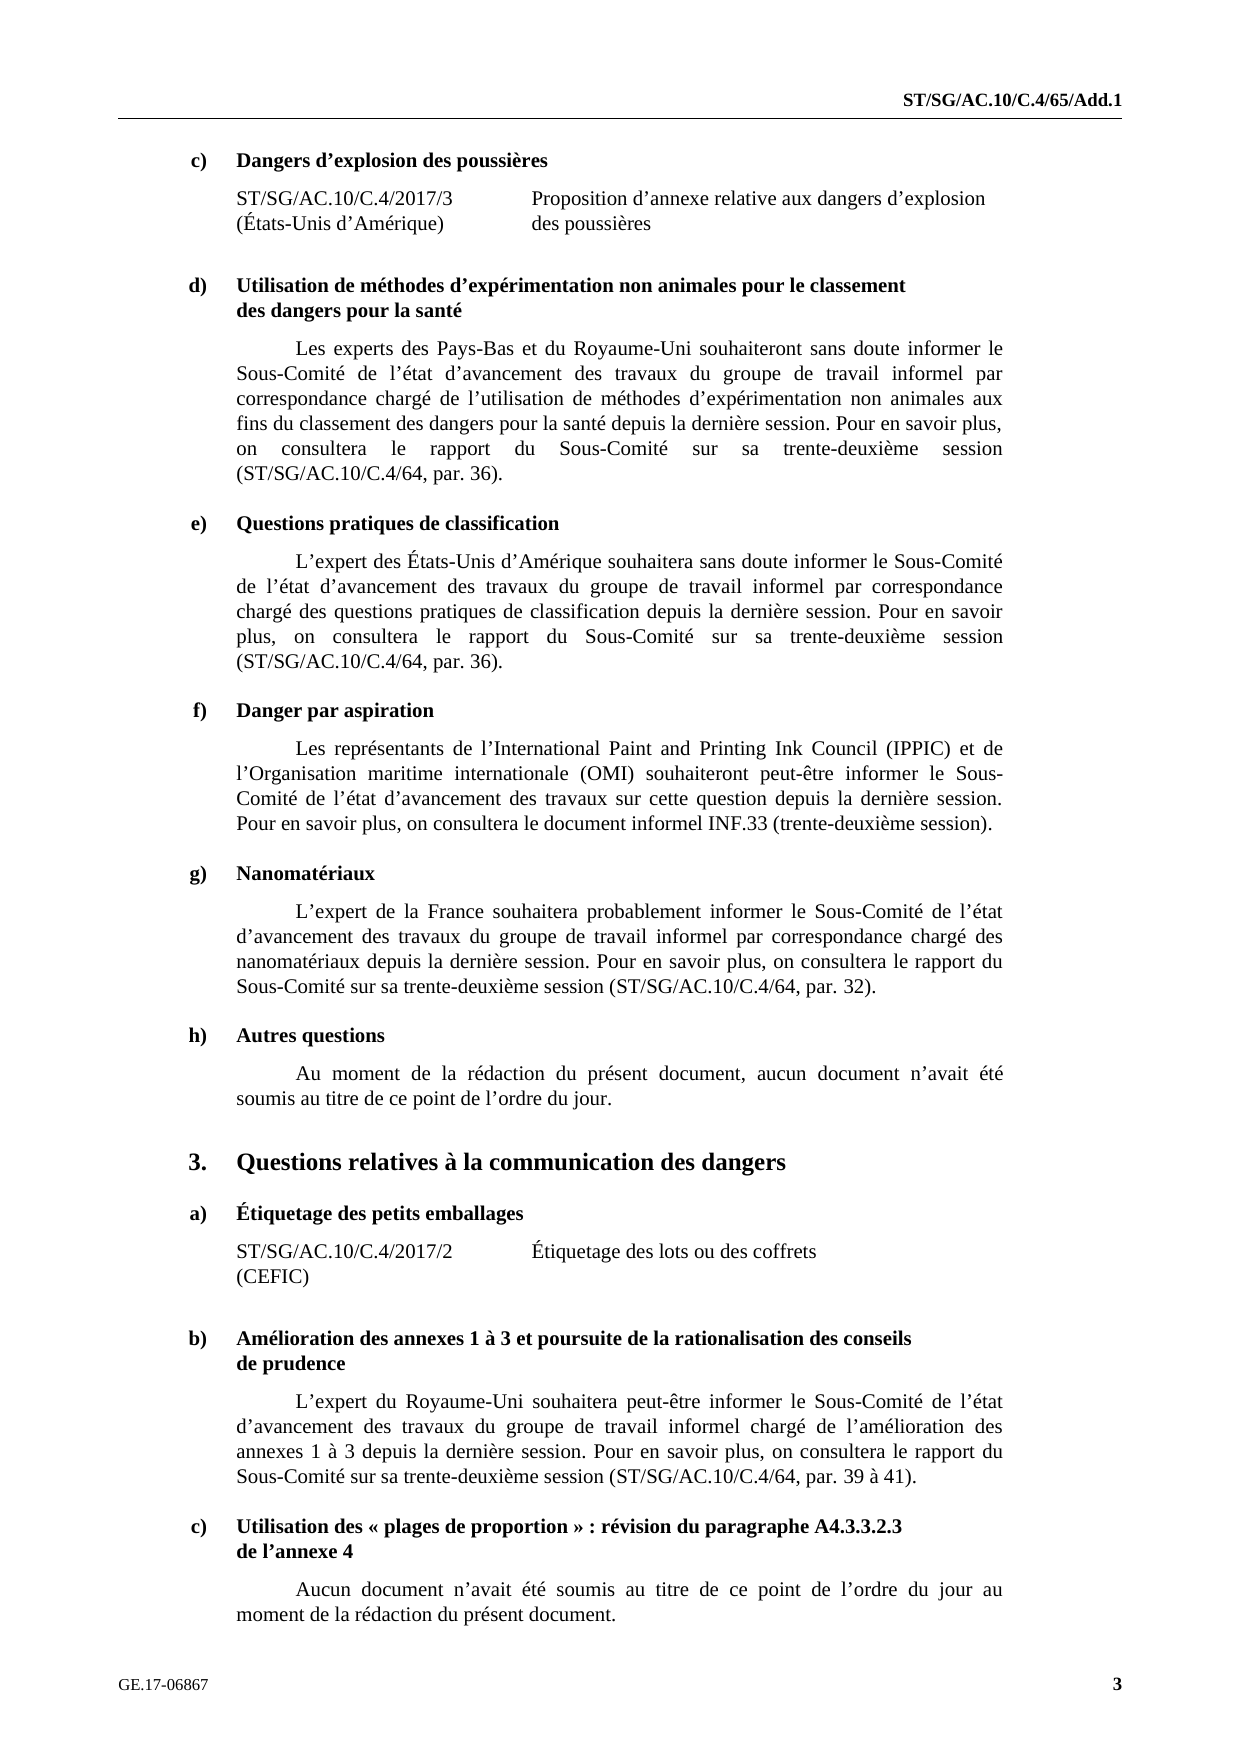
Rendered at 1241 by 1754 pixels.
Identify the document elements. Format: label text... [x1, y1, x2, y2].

text e) Questions pratiques de classification [118, 510, 1004, 535]
table_header Étiquetage des lots ou des coffrets [531, 1238, 1004, 1301]
table_header ST/SG/AC.10/C.4/2017/3 (États-Unis d’Amérique) [236, 185, 531, 248]
text h) Autres questions [118, 1023, 1004, 1048]
text d) Utilisation de méthodes d’expérimentation non animales pour le classement des dangers pour la santé [118, 273, 1004, 323]
text f) Danger par aspiration [118, 698, 1004, 723]
text g) Nanomatériaux [118, 860, 1004, 885]
text L’expert des États-Unis d’Amérique souhaitera sans doute informer le Sous-Comité de l’état d’avancement des travaux du groupe de travail informel par correspondance chargé des questions pratiques de classification depuis la dernière session. Pour en savoir plus, on consultera le rapport du Sous-Comité sur sa trente-deuxième session (ST/SG/AC.10/C.4/64, par. 36). [236, 548, 1004, 673]
text c) Utilisation des « plages de proportion » : révision du paragraphe A4.3.3.2.3 de l’annexe 4 [118, 1513, 1004, 1563]
table_header ST/SG/AC.10/C.4/2017/2 (CEFIC) [236, 1238, 531, 1301]
text c) Dangers d’explosion des poussières [118, 148, 1004, 173]
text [236, 1576, 1004, 1626]
text L’expert du Royaume-Uni souhaitera peut-être informer le Sous-Comité de l’état d’avancement des travaux du groupe de travail informel chargé de l’amélioration des annexes 1 à 3 depuis la dernière session. Pour en savoir plus, on consultera le rapport du Sous-Comité sur sa trente-deuxième session (ST/SG/AC.10/C.4/64, par. 39 à 41). [236, 1388, 1004, 1488]
text Les représentants de l’International Paint and Printing Ink Council (IPPIC) et de l’Organisation maritime internationale (OMI) souhaiteront peut-être informer le Sous-Comité de l’état d’avancement des travaux sur cette question depuis la dernière session. Pour en savoir plus, on consultera le document informel INF.33 (trente-deuxième session). [236, 735, 1004, 835]
text a) Étiquetage des petits emballages [118, 1201, 1004, 1226]
text 3. Questions relatives à la communication des dangers [118, 1148, 1004, 1176]
table_header Proposition d’annexe relative aux dangers d’explosion des poussières [531, 185, 1004, 248]
text L’expert de la France souhaitera probablement informer le Sous-Comité de l’état d’avancement des travaux du groupe de travail informel par correspondance chargé des nanomatériaux depuis la dernière session. Pour en savoir plus, on consultera le rapport du Sous-Comité sur sa trente-deuxième session (ST/SG/AC.10/C.4/64, par. 32). [236, 898, 1004, 998]
text b) Amélioration des annexes 1 à 3 et poursuite de la rationalisation des conseils de prudence [118, 1326, 1004, 1376]
text Au moment de la rédaction du présent document, aucun document n’avait été soumis au titre de ce point de l’ordre du jour. [236, 1060, 1004, 1110]
text Les experts des Pays-Bas et du Royaume-Uni souhaiteront sans doute informer le Sous-Comité de l’état d’avancement des travaux du groupe de travail informel par correspondance chargé de l’utilisation de méthodes d’expérimentation non animales aux fins du classement des dangers pour la santé depuis la dernière session. Pour en savoir plus, on consultera le rapport du Sous-Comité sur sa trente-deuxième session (ST/SG/AC.10/C.4/64, par. 36). [236, 335, 1004, 485]
